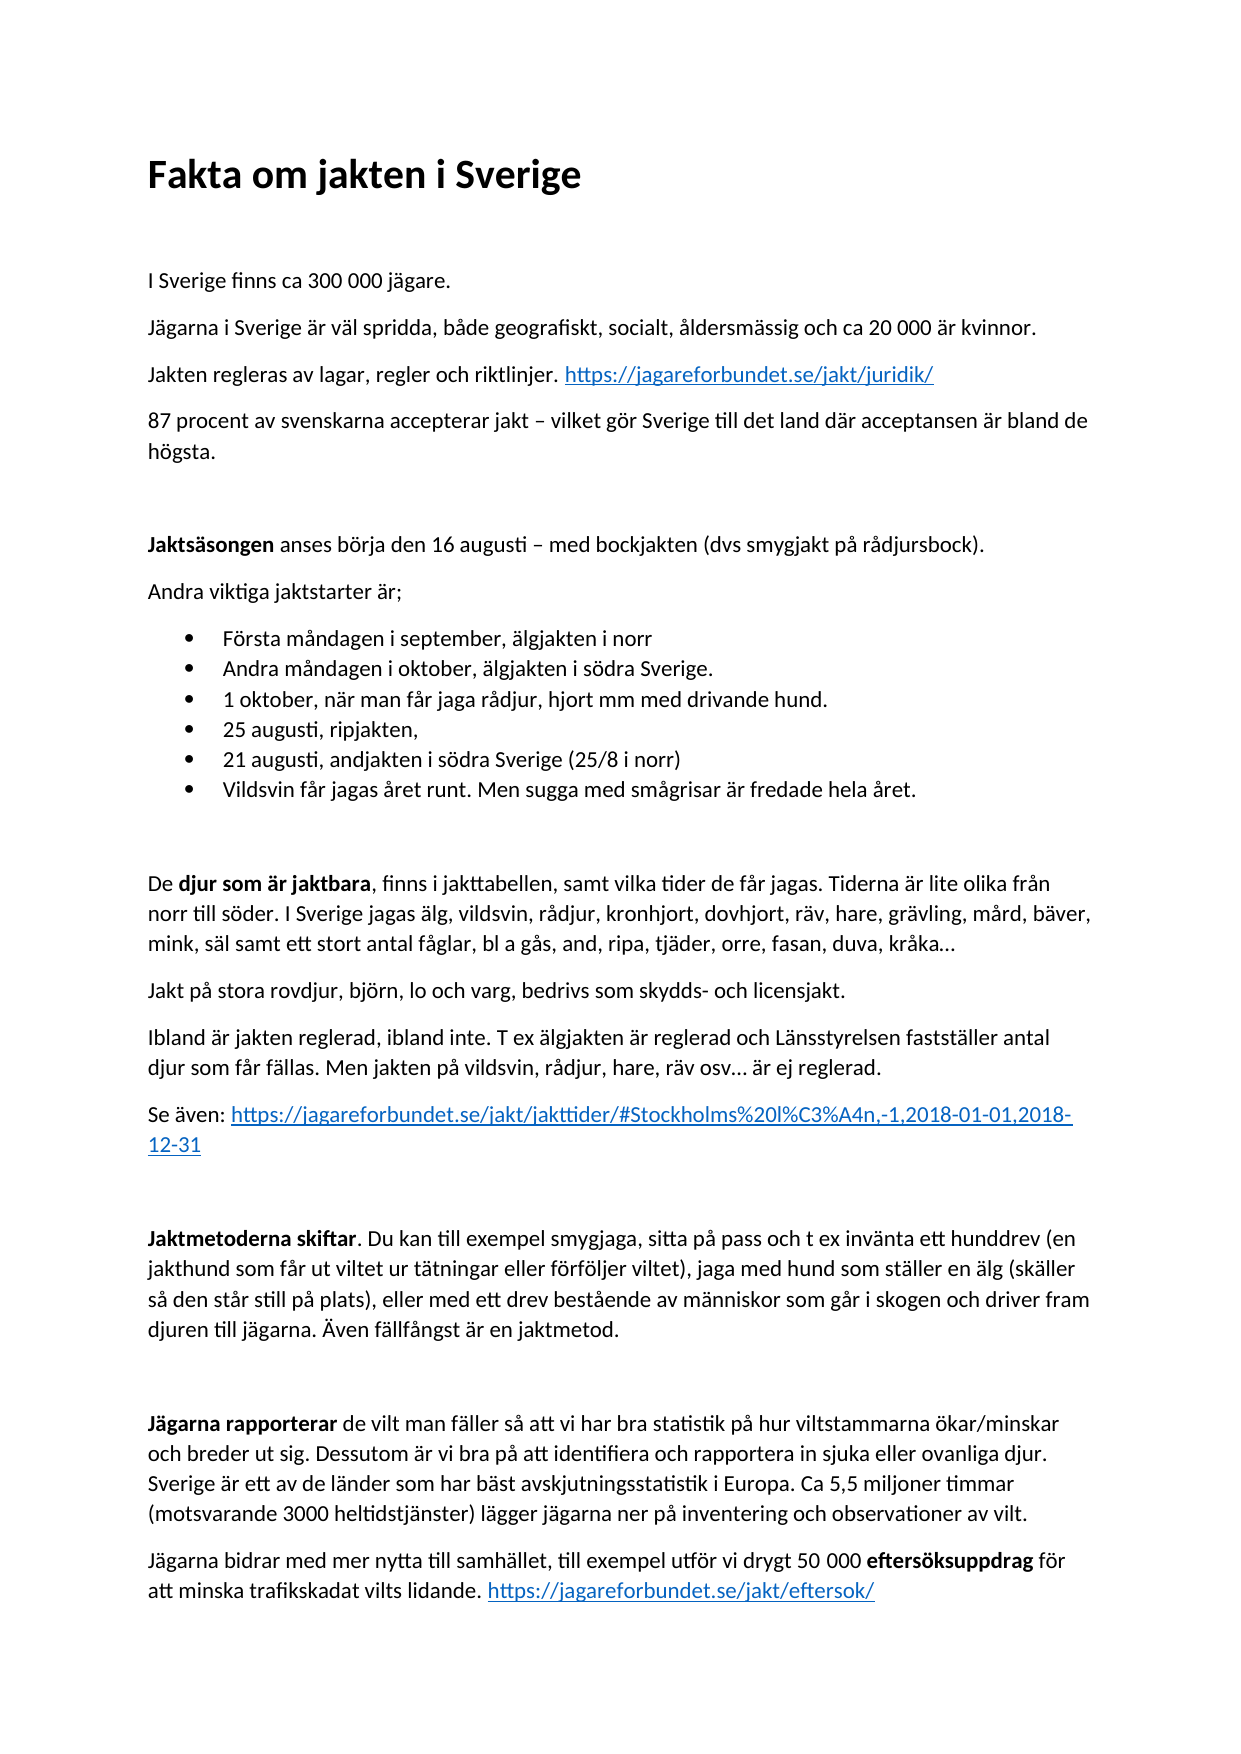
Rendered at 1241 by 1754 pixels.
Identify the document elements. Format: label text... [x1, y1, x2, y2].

text Se även: https://jagareforbundet.se/jakt/jakttider/#Stockholms%20l%C3%A4n,-1,2018-01-01,2018-12-31 [148, 1100, 1093, 1159]
list 25 augusti, ripjakten, [185, 715, 1093, 743]
text Jaktsäsongen anses börja den 16 augusti – med bockjakten (dvs smygjakt på rådjursbock). [148, 531, 1093, 559]
list Vildsvin får jagas året runt. Men sugga med smågrisar är fredade hela året. [185, 775, 1093, 803]
text Jägarna bidrar med mer nytta till samhället, till exempel utför vi drygt 50 000 eftersöksuppdrag för att minska trafikskadat vilts lidande. https://jagareforbundet.se/jakt/eftersok/ [148, 1546, 1093, 1604]
text De djur som är jaktbara, finns i jakttabellen, samt vilka tider de får jagas. Tiderna är lite olika från norr till söder. I Sverige jagas älg, vildsvin, rådjur, kronhjort, dovhjort, räv, hare, grävling, mård, bäver, mink, säl samt ett stort antal fåglar, bl a gås, and, ripa, tjäder, orre, fasan, duva, kråka… [148, 869, 1093, 958]
text Jägarna rapporterar de vilt man fäller så att vi har bra statistik på hur viltstammarna ökar/minskar och breder ut sig. Dessutom är vi bra på att identifiera och rapportera in sjuka eller ovanliga djur. Sverige är ett av de länder som har bäst avskjutningsstatistik i Europa. Ca 5,5 miljoner timmar (motsvarande 3000 heltidstjänster) lägger jägarna ner på inventering och observationer av vilt. [148, 1409, 1093, 1527]
text Jägarna i Sverige är väl spridda, både geografiskt, socialt, åldersmässig och ca 20 000 är kvinnor. [148, 313, 1093, 341]
list Första måndagen i september, älgjakten i norr [185, 624, 1093, 652]
text I Sverige finns ca 300 000 jägare. [148, 266, 1093, 294]
list 1 oktober, när man får jaga rådjur, hjort mm med drivande hund. [185, 685, 1093, 713]
text Ibland är jakten reglerad, ibland inte. T ex älgjakten är reglerad och Länsstyrelsen fastställer antal djur som får fällas. Men jakten på vildsvin, rådjur, hare, räv osv… är ej reglerad. [148, 1023, 1093, 1082]
text Andra viktiga jaktstarter är; [148, 577, 1093, 606]
list 21 augusti, andjakten i södra Sverige (25/8 i norr) [185, 745, 1093, 773]
text Jaktmetoderna skiftar. Du kan till exempel smygjaga, sitta på pass och t ex invänta ett hunddrev (en jakthund som får ut viltet ur tätningar eller förföljer viltet), jaga med hund som ställer en älg (skäller så den står still på plats), eller med ett drev bestående av människor som går i skogen och driver fram djuren till jägarna. Även fällfångst är en jaktmetod. [148, 1224, 1093, 1343]
text 87 procent av svenskarna accepterar jakt – vilket gör Sverige till det land där acceptansen är bland de högsta. [148, 407, 1093, 465]
list Andra måndagen i oktober, älgjakten i södra Sverige. [185, 654, 1093, 683]
text Jakt på stora rovdjur, björn, lo och varg, bedrivs som skydds- och licensjakt. [148, 976, 1093, 1004]
text Jakten regleras av lagar, regler och riktlinjer. https://jagareforbundet.se/jakt/juridik/ [148, 360, 1093, 388]
text Fakta om jakten i Sverige [148, 148, 1093, 198]
